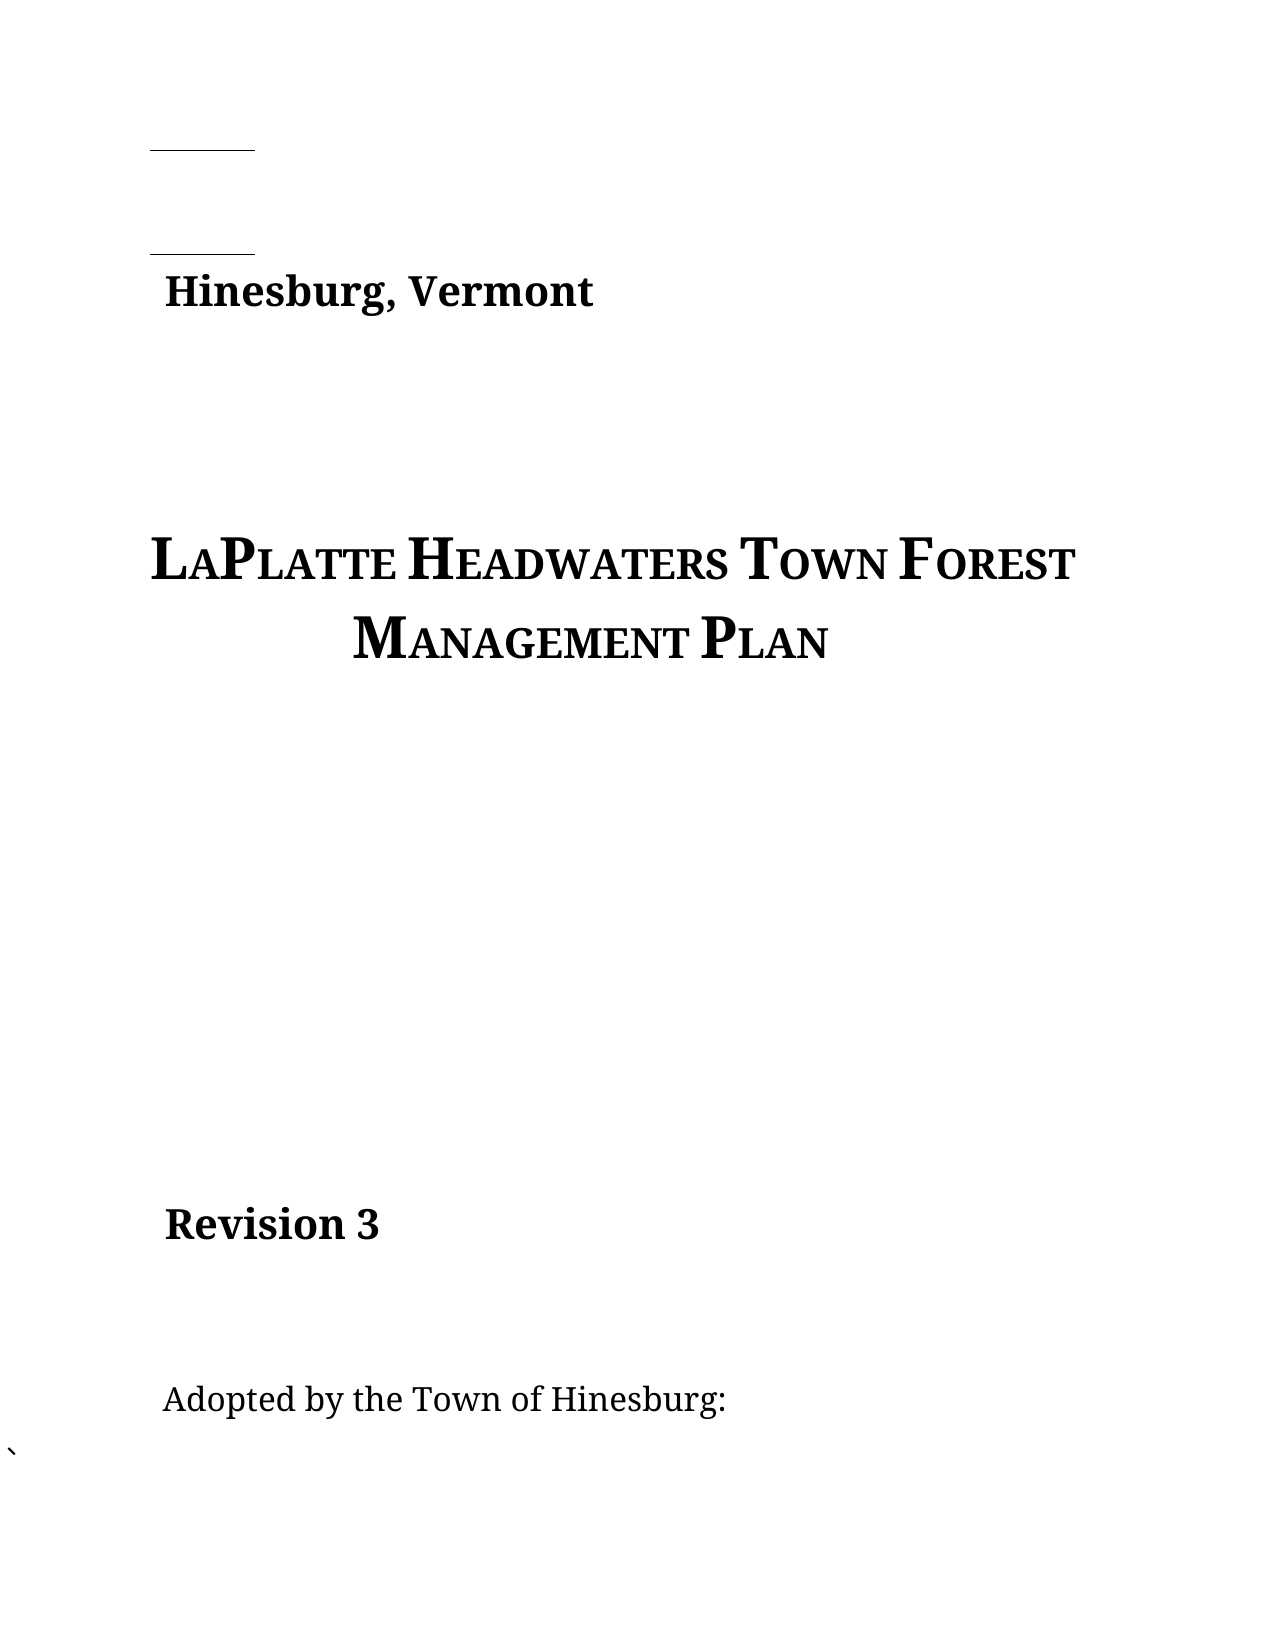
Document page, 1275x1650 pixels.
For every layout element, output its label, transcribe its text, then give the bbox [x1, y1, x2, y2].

text Hinesburg, Vermont [164, 262, 1076, 318]
text Adopted by the Town of Hinesburg: [162, 1376, 1111, 1422]
text LAPLATTE HEADWATERS TOWN FOREST MANAGEMENT PLAN [150, 517, 1125, 676]
text Revision 3 [164, 1195, 1111, 1252]
